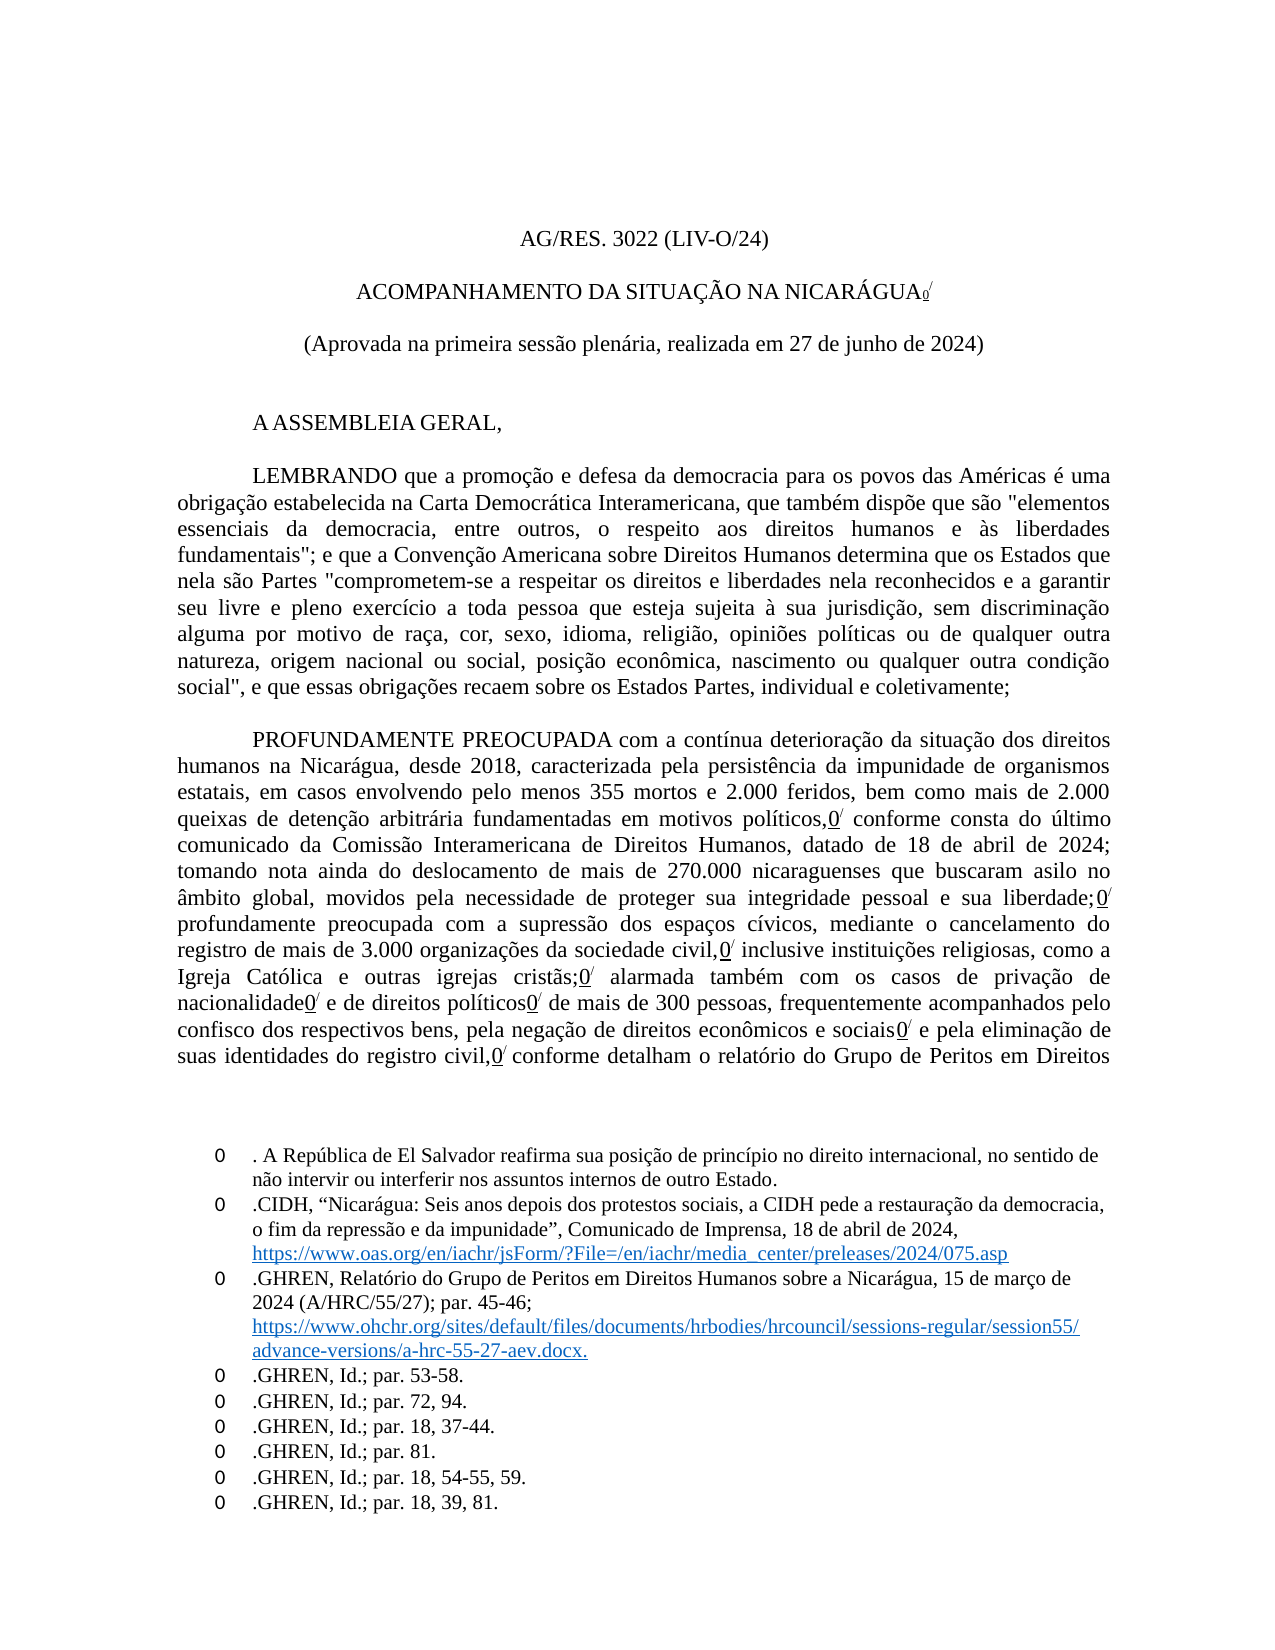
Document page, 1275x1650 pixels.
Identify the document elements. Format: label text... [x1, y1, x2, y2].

text LEMBRANDO que a promoção e defesa da democracia para os povos das Américas é uma obrigação estabelecida na Carta Democrática Interamericana, que também dispõe que são "elementos essenciais da democracia, entre outros, o respeito aos direitos humanos e às liberdades fundamentais"; e que a Convenção Americana sobre Direitos Humanos determina que os Estados que nela são Partes "comprometem-se a respeitar os direitos e liberdades nela reconhecidos e a garantir seu livre e pleno exercício a toda pessoa que esteja sujeita à sua jurisdição, sem discriminação alguma por motivo de raça, cor, sexo, idioma, religião, opiniões políticas ou de qualquer outra natureza, origem nacional ou social, posição econômica, nascimento ou qualquer outra condição social", e que essas obrigações recaem sobre os Estados Partes, individual e coletivamente; [177, 462, 1111, 699]
text (Aprovada na primeira sessão plenária, realizada em 27 de junho de 2024) [177, 330, 1111, 357]
text AG/RES. 3022 (LIV-O/24) ACOMPANHAMENTO DA SITUAÇÃO NA NICARÁGUA/ [177, 225, 1111, 304]
text PROFUNDAMENTE PREOCUPADA com a contínua deterioração da situação dos direitos humanos na Nicarágua, desde 2018, caracterizada pela persistência da impunidade de organismos estatais, em casos envolvendo pelo menos 355 mortos e 2.000 feridos, bem como mais de 2.000 queixas de detenção arbitrária fundamentadas em motivos políticos,/ conforme consta do último comunicado da Comissão Interamericana de Direitos Humanos, datado de 18 de abril de 2024; tomando nota ainda do deslocamento de mais de 270.000 nicaraguenses que buscaram asilo no âmbito global, movidos pela necessidade de proteger sua integridade pessoal e sua liberdade;/ profundamente preocupada com a supressão dos espaços cívicos, mediante o cancelamento do registro de mais de 3.000 organizações da sociedade civil,/ inclusive instituições religiosas, como a Igreja Católica e outras igrejas cristãs;/ alarmada também com os casos de privação de nacionalidade/ e de direitos políticos/ de mais de 300 pessoas, frequentemente acompanhados pelo confisco dos respectivos bens, pela negação de direitos econômicos e sociais/ e pela eliminação de suas identidades do registro civil,/ conforme detalham o relatório do Grupo de Peritos em Direitos Humanos sobre a Nicarágua, datado de 29 de fevereiro de 2024 (A/HRC/55/CRP.3), e de pelo menos 54 canais de mídia fechados ou confiscados, e mais de 250 jornalistas forçados a se exilar;/ [177, 726, 1111, 1068]
text A ASSEMBLEIA GERAL, [177, 409, 1111, 436]
